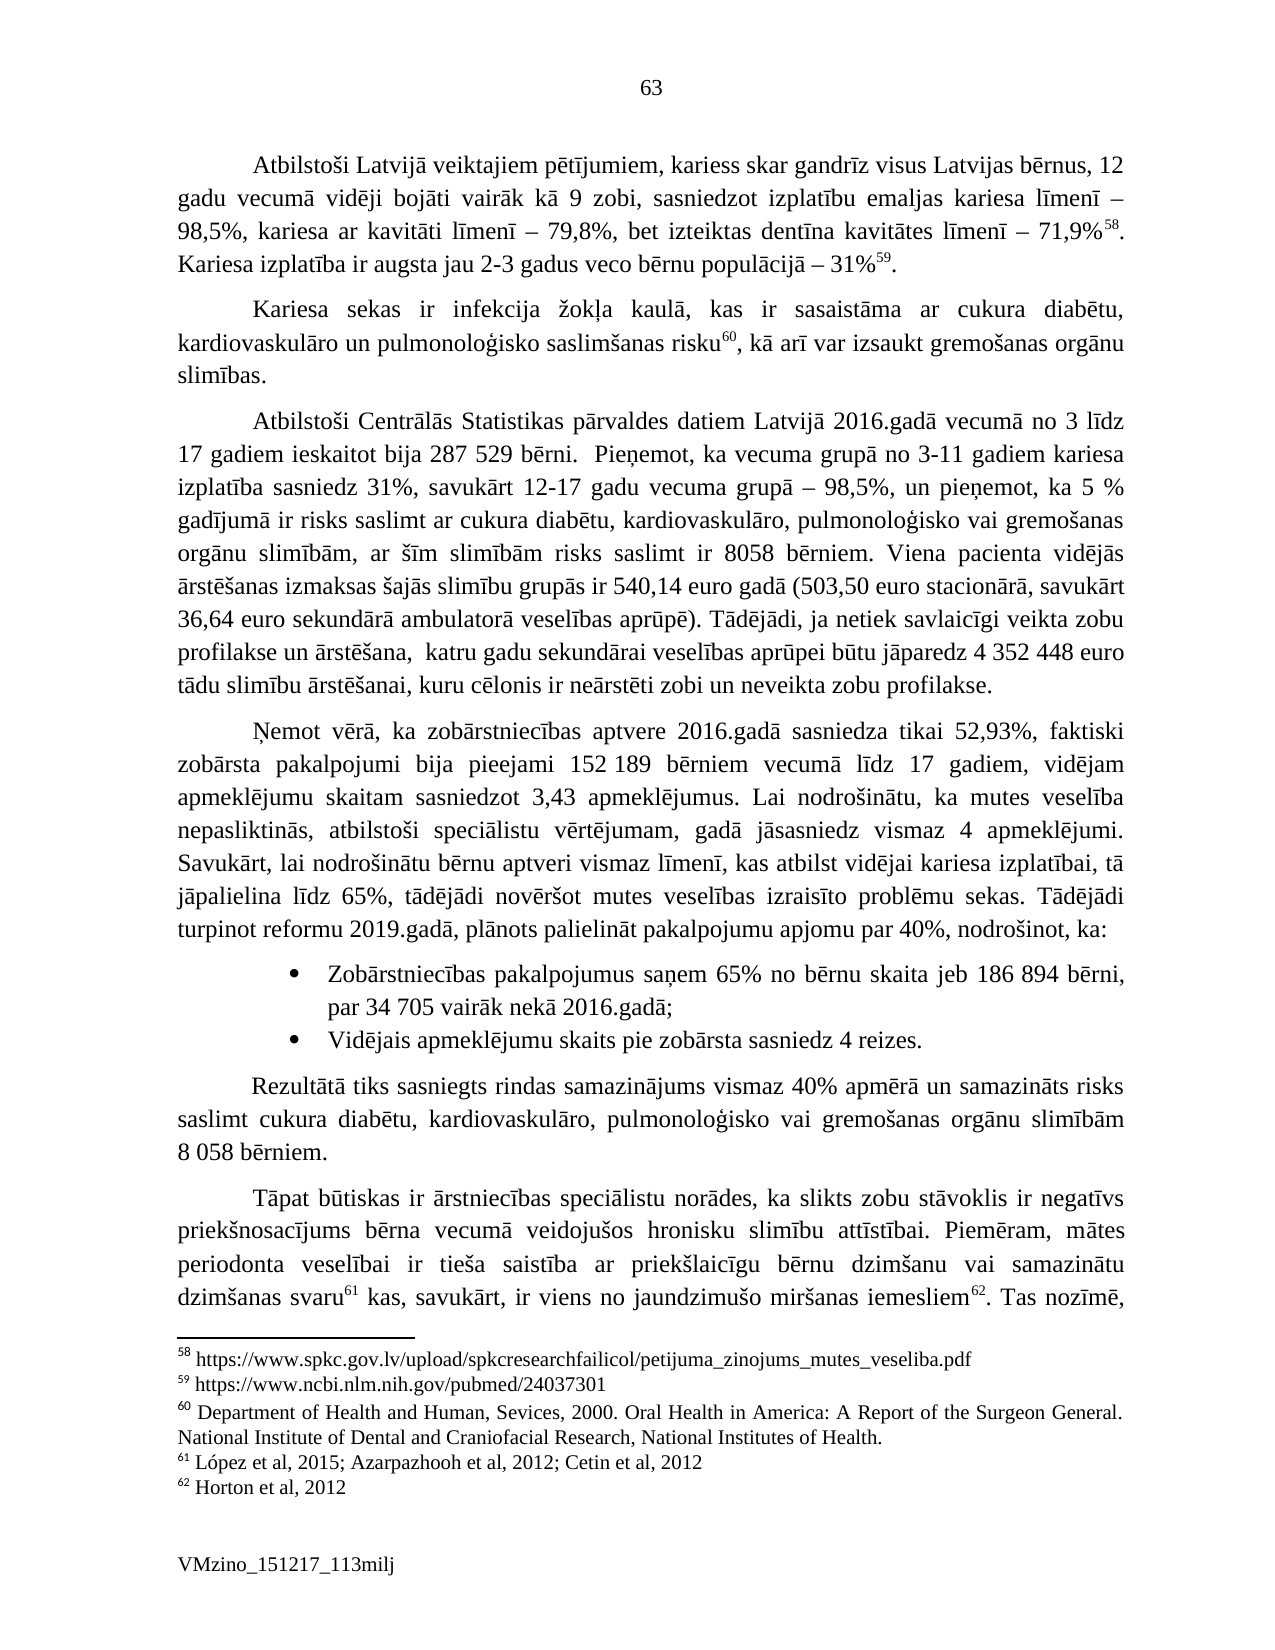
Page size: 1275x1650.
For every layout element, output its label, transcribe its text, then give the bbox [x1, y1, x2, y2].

text Rezultātā tiks sasniegts rindas samazinājums vismaz 40% apmērā un samazināts risks saslimt cukura diabētu, kardiovaskulāro, pulmonoloģisko vai gremošanas orgānu slimībām 8 058 bērniem. [177, 1071, 1125, 1166]
text Kariesa sekas ir infekcija žokļa kaulā, kas ir sasaistāma ar cukura diabētu, kardiovaskulāro un pulmonoloģisko saslimšanas risku, kā arī var izsaukt gremošanas orgānu slimības. [177, 294, 1125, 389]
list Zobārstniecības pakalpojumus saņem 65% no bērnu skaita jeb 186 894 bērni, par 34 705 vairāk nekā 2016.gadā; [290, 959, 1125, 1021]
text Atbilstoši Centrālās Statistikas pārvaldes datiem Latvijā 2016.gadā vecumā no 3 līdz 17 gadiem ieskaitot bija 287 529 bērni. Pieņemot, ka vecuma grupā no 3-11 gadiem kariesa izplatība sasniedz 31%, savukārt 12-17 gadu vecuma grupā – 98,5%, un pieņemot, ka 5 % gadījumā ir risks saslimt ar cukura diabētu, kardiovaskulāro, pulmonoloģisko vai gremošanas orgānu slimībām, ar šīm slimībām risks saslimt ir 8058 bērniem. Viena pacienta vidējās ārstēšanas izmaksas šajās slimību grupās ir 540,14 euro gadā (503,50 euro stacionārā, savukārt 36,64 euro sekundārā ambulatorā veselības aprūpē). Tādējādi, ja netiek savlaicīgi veikta zobu profilakse un ārstēšana, katru gadu sekundārai veselības aprūpei būtu jāparedz 4 352 448 euro tādu slimību ārstēšanai, kuru cēlonis ir neārstēti zobi un neveikta zobu profilakse. [177, 406, 1125, 699]
text Atbilstoši Latvijā veiktajiem pētījumiem, kariess skar gandrīz visus Latvijas bērnus, 12 gadu vecumā vidēji bojāti vairāk kā 9 zobi, sasniedzot izplatību emaljas kariesa līmenī – 98,5%, kariesa ar kavitāti līmenī – 79,8%, bet izteiktas dentīna kavitātes līmenī – 71,9%. Kariesa izplatība ir augsta jau 2-3 gadus veco bērnu populācijā – 31%. [177, 150, 1125, 278]
text Ņemot vērā, ka zobārstniecības aptvere 2016.gadā sasniedza tikai 52,93%, faktiski zobārsta pakalpojumi bija pieejami 152 189 bērniem vecumā līdz 17 gadiem, vidējam apmeklējumu skaitam sasniedzot 3,43 apmeklējumus. Lai nodrošinātu, ka mutes veselība nepasliktinās, atbilstoši speciālistu vērtējumam, gadā jāsasniedz vismaz 4 apmeklējumi. Savukārt, lai nodrošinātu bērnu aptveri vismaz līmenī, kas atbilst vidējai kariesa izplatībai, tā jāpalielina līdz 65%, tādējādi novēršot mutes veselības izraisīto problēmu sekas. Tādējādi turpinot reformu 2019.gadā, plānots palielināt pakalpojumu apjomu par 40%, nodrošinot, ka: [177, 716, 1125, 943]
list Vidējais apmeklējumu skaits pie zobārsta sasniedz 4 reizes. [290, 1026, 1125, 1054]
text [177, 1183, 1125, 1310]
